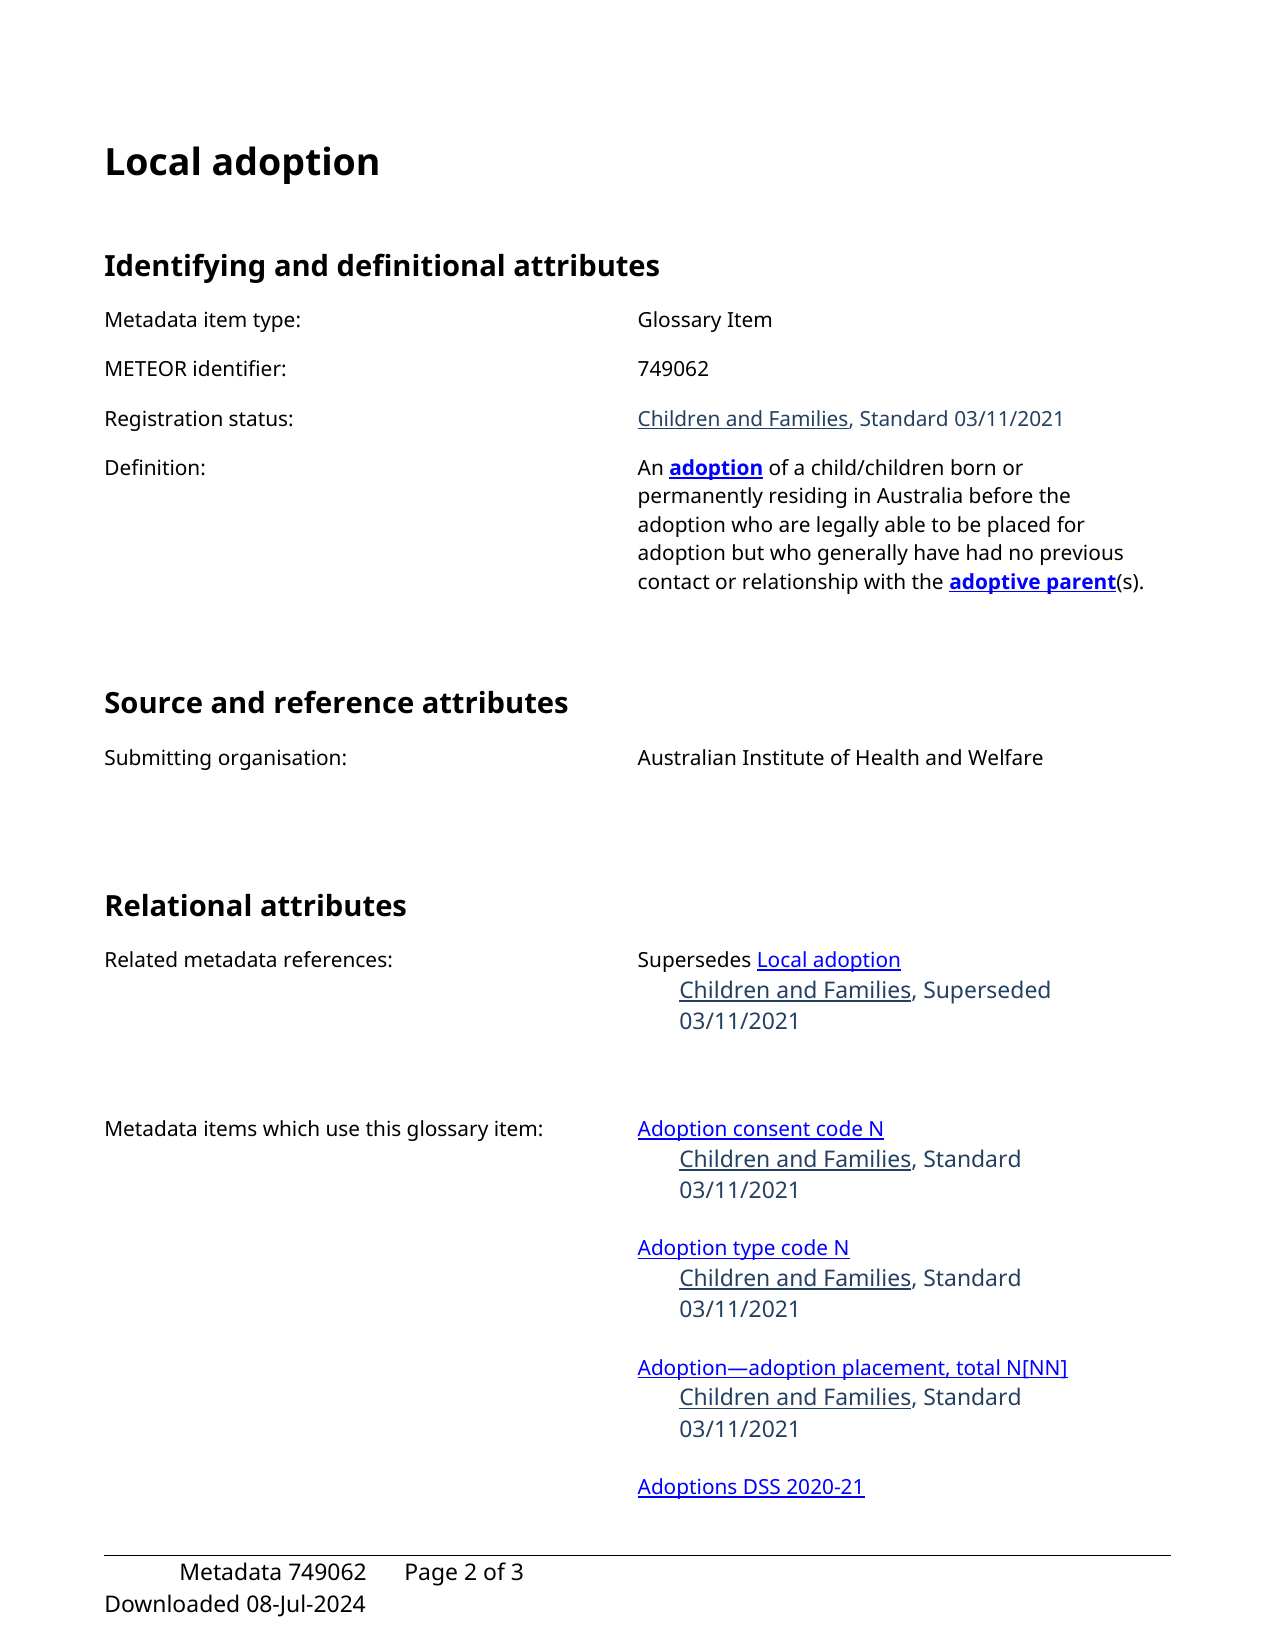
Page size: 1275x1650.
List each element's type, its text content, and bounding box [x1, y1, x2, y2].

table_cell Related metadata references: [93, 935, 626, 1104]
table_cell METEOR identifier: [93, 344, 626, 393]
table_cell Definition: [93, 443, 626, 606]
table_cell Australian Institute of Health and Welfare [626, 733, 1159, 839]
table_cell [93, 1104, 626, 1511]
table_cell Submitting organisation: [93, 733, 626, 839]
table_cell Supersedes Local adoption Children and Families, Superseded 03/11/2021 [626, 935, 1159, 1104]
table_cell Children and Families, Standard 03/11/2021 [626, 394, 1159, 443]
table_cell 749062 [626, 344, 1159, 393]
table_cell Registration status: [93, 394, 626, 443]
table_cell Relational attributes [93, 839, 1159, 935]
table_cell An adoption of a child/children born or permanently residing in Australia before the adoption who are legally able to be placed for adoption but who generally have had no previous contact or relationship with the adoptive parent(s). [626, 443, 1159, 606]
table_header Source and reference attributes [93, 637, 1159, 733]
subtitle Local adoption [104, 135, 1171, 186]
table_header Identifying and definitional attributes [93, 199, 1159, 295]
table_cell Glossary Item [626, 295, 1159, 344]
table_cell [626, 1104, 1159, 1511]
table_cell Metadata item type: [93, 295, 626, 344]
